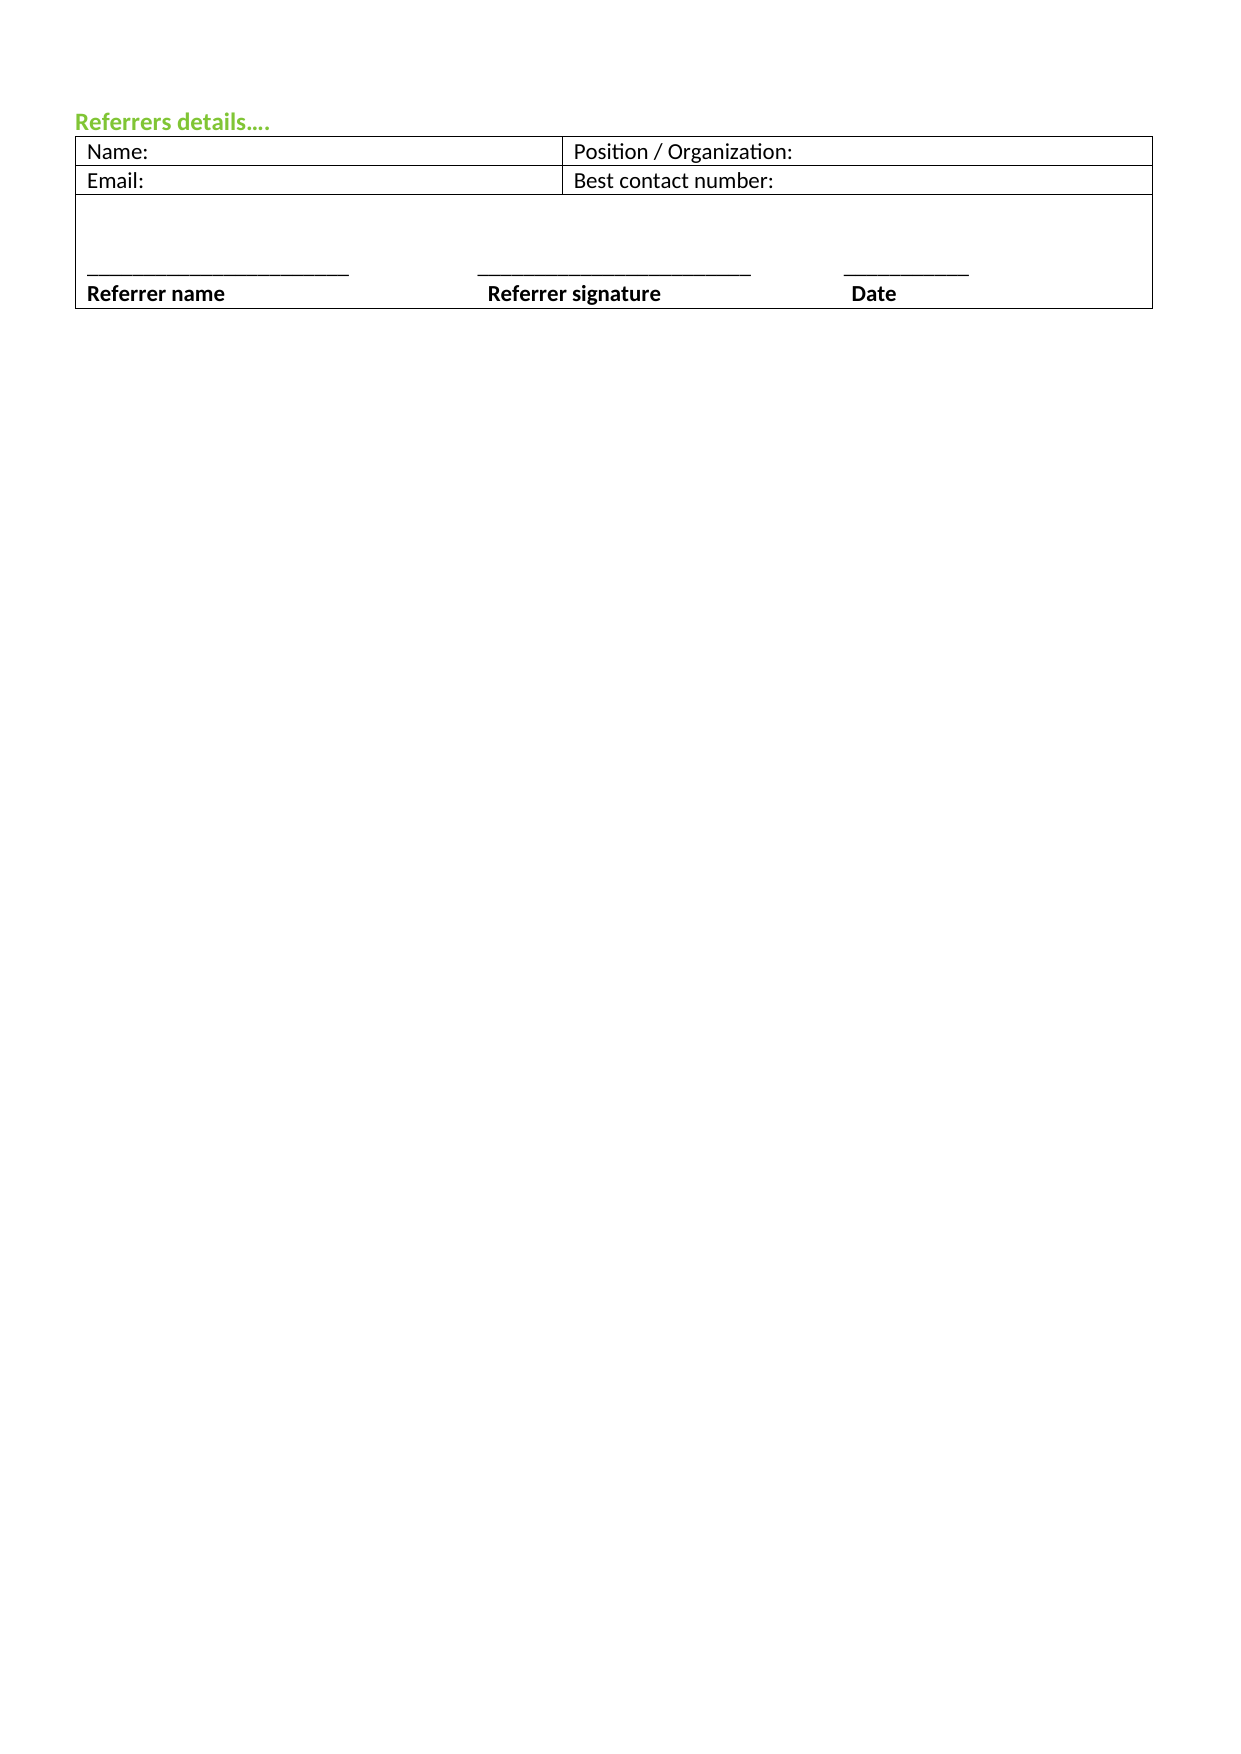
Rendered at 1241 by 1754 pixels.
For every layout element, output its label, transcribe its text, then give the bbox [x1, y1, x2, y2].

text Referrers details…. [75, 106, 1165, 136]
table_header Name: [76, 137, 562, 165]
table_cell Email: [76, 166, 562, 194]
table_cell _______________________ ________________________ ___________ Referrer name Referrer signature Date [76, 195, 1152, 307]
table_header Position / Organization: [563, 137, 1152, 165]
table_cell Best contact number: [563, 166, 1152, 194]
